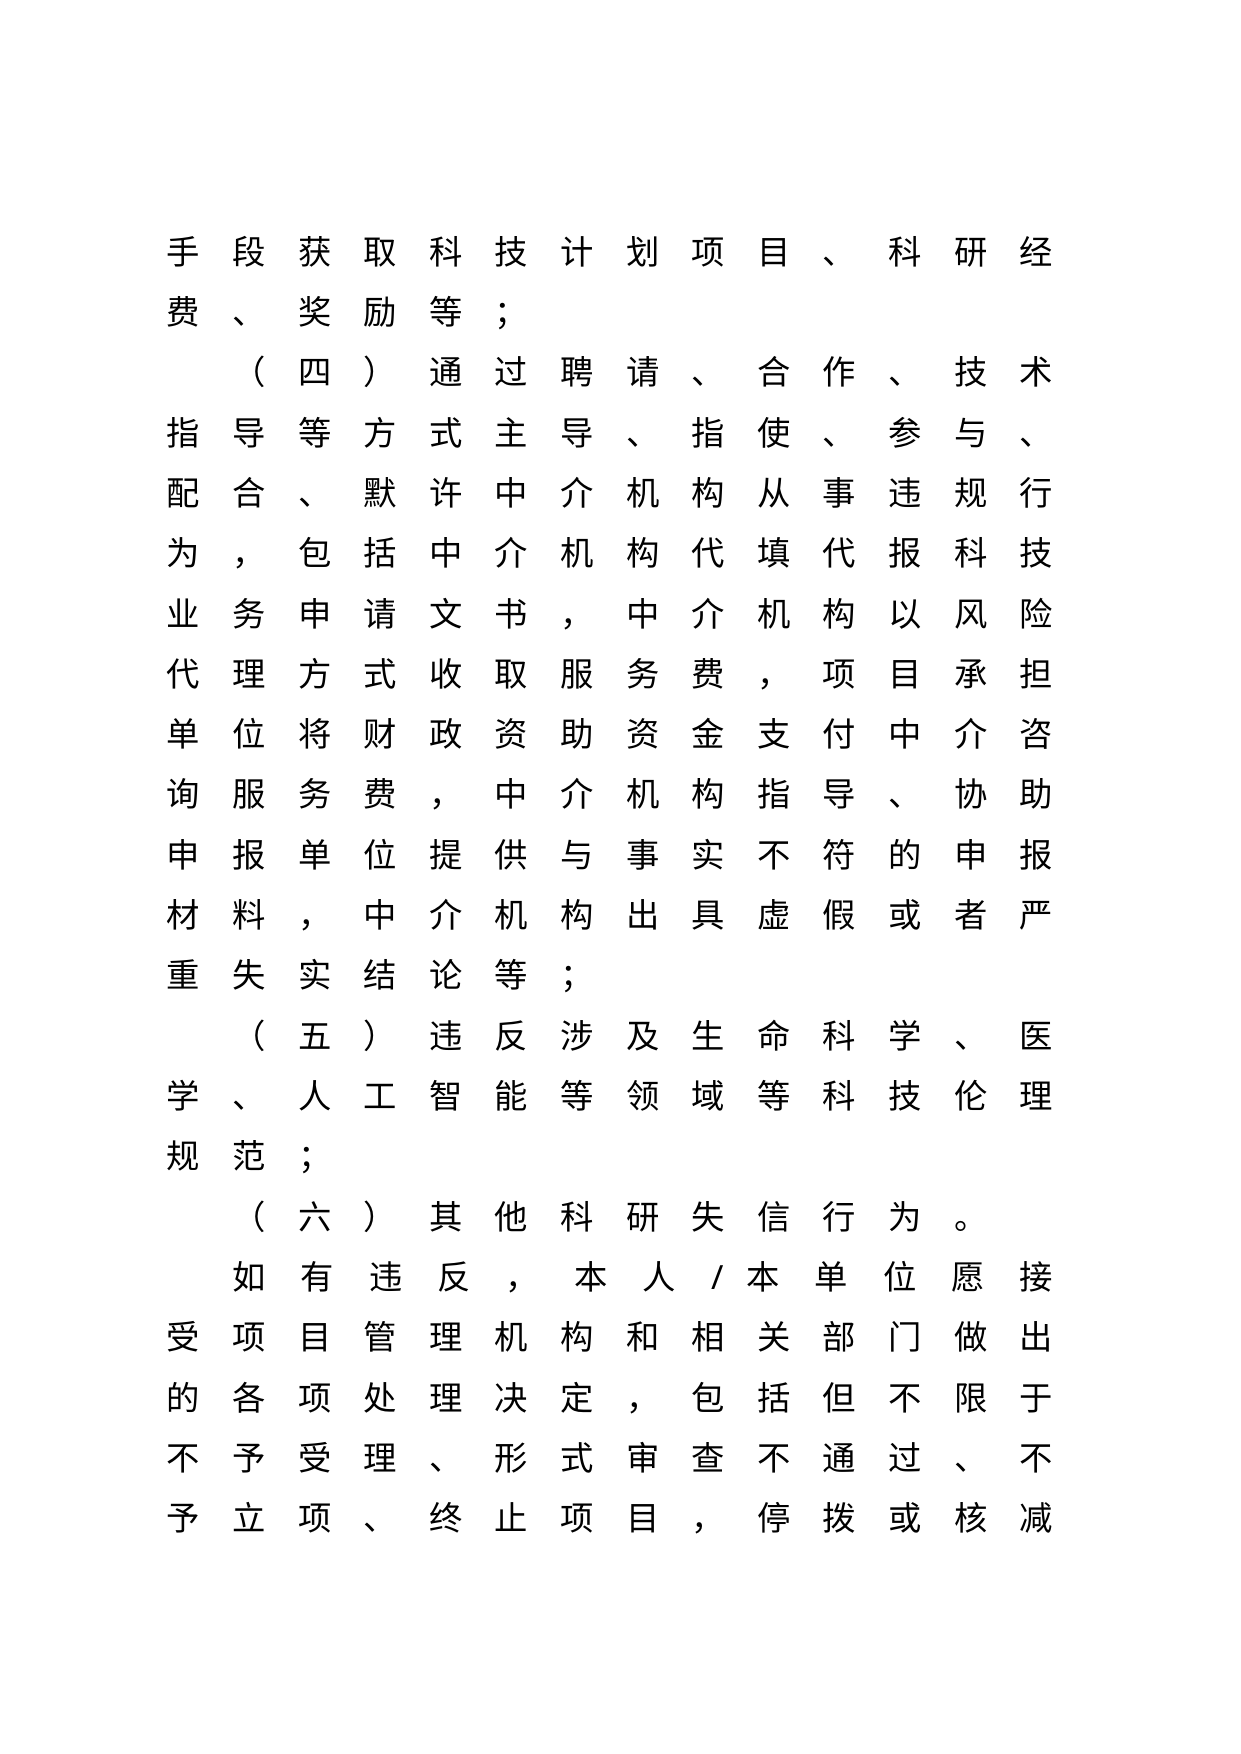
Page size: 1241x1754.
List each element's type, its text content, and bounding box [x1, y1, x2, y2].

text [167, 219, 1085, 340]
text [167, 1245, 1085, 1546]
text （五）违反涉及生命科学、医学、人工智能等领域等科技伦理规范； [167, 1003, 1085, 1184]
text （四）通过聘请、合作、技术指导等方式主导、指使、参与、配合、默许中介机构从事违规行为，包括中介机构代填代报科技业务申请文书，中介机构以风险代理方式收取服务费，项目承担单位将财政资助资金支付中介咨询服务费，中介机构指导、协助申报单位提供与事实不符的申报材料，中介机构出具虚假或者严重失实结论等； [167, 340, 1085, 1003]
text （六）其他科研失信行为。 [167, 1184, 1085, 1245]
